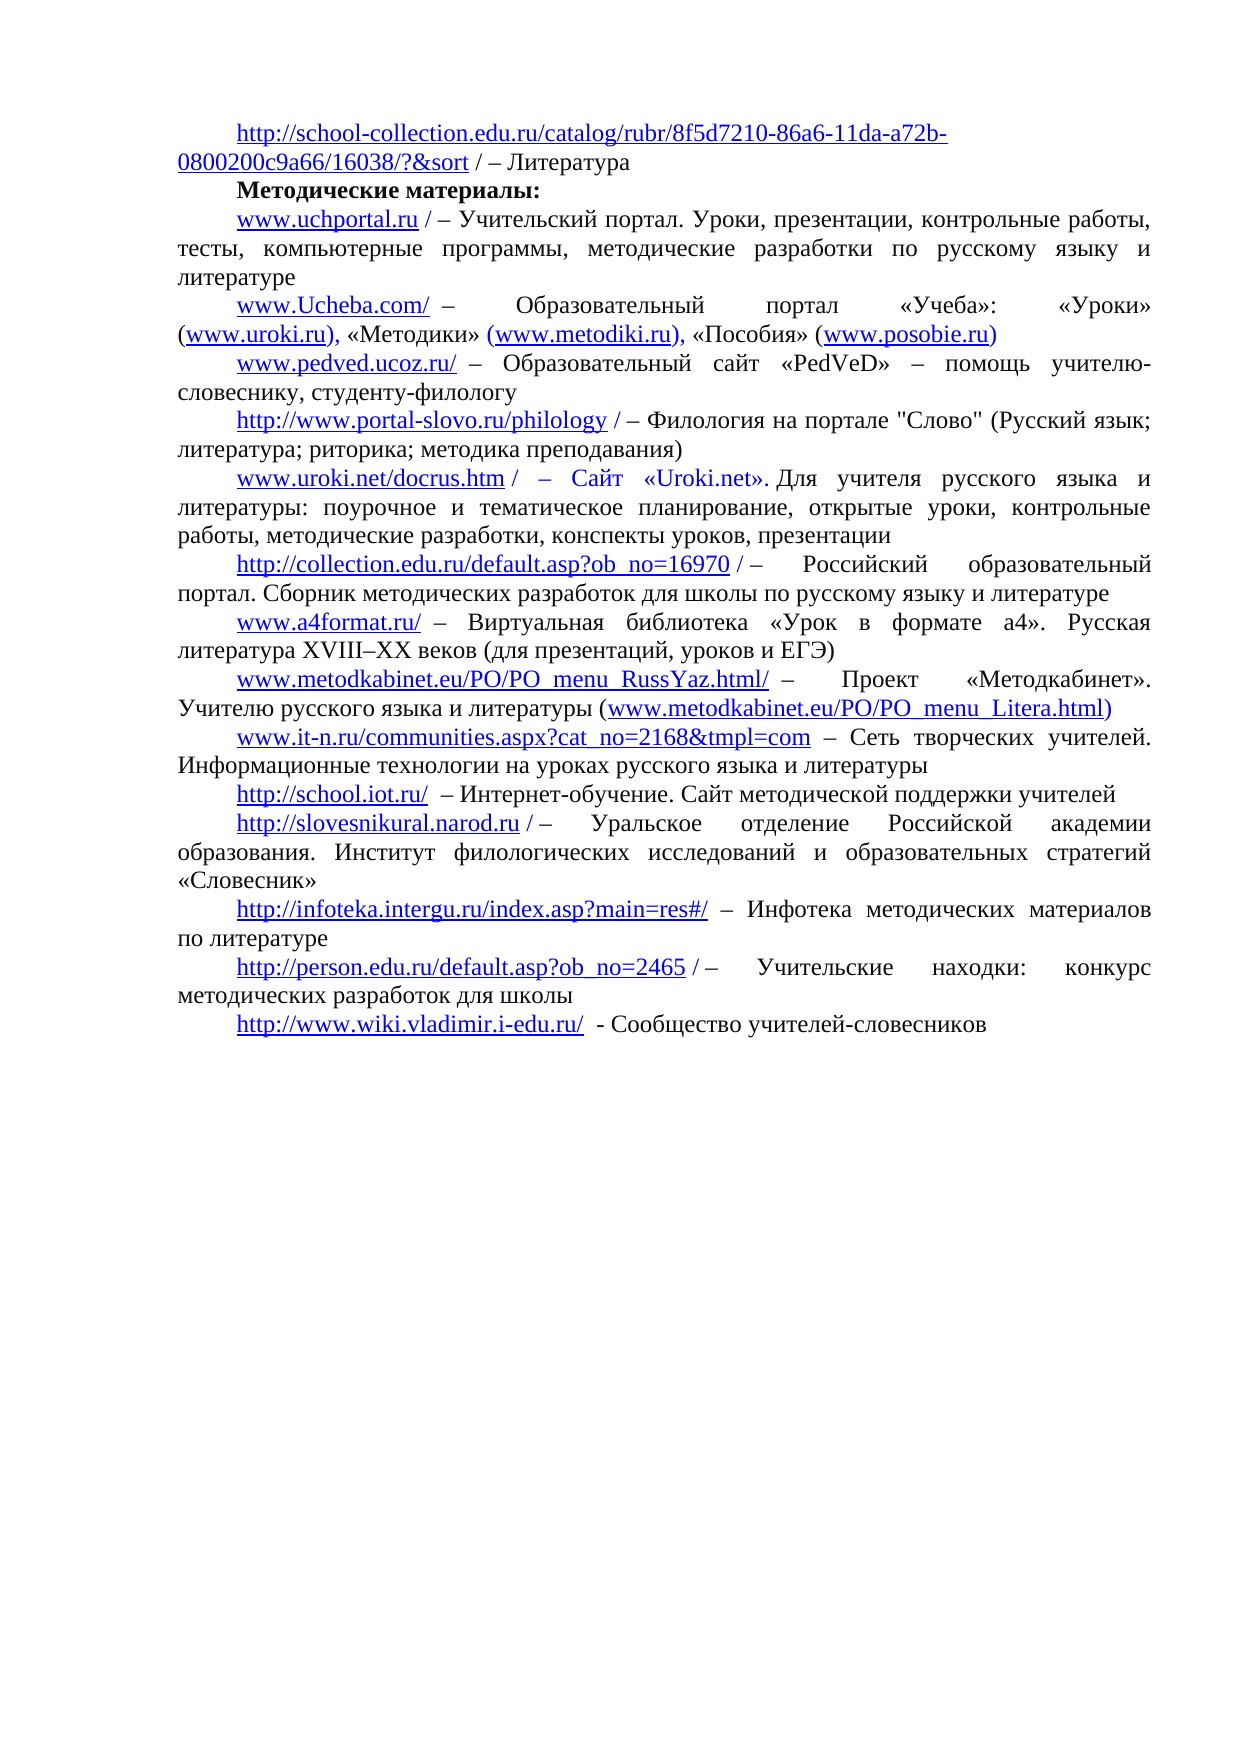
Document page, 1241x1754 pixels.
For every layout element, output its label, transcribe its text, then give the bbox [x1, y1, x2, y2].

text http://person.edu.ru/default.asp?ob_no=2465 / – Учительские находки: конкурс методических разработок для школы [177, 952, 1152, 1009]
text www.uroki.net/docrus.htm / – Сайт «Uroki.net». Для учителя русского языка и литературы: поурочное и тематическое планирование, открытые уроки, контрольные работы, методические разработки, конспекты уроков, презентации [177, 463, 1152, 549]
text www.a4format.ru/ – Виртуальная библиотека «Урок в формате a4». Русская литература XVIII–XX веков (для презентаций, уроков и ЕГЭ) [177, 607, 1152, 664]
text www.pedved.ucoz.ru/ – Образовательный сайт «PedVeD» – помощь учителю-словеснику, студенту-филологу [177, 348, 1152, 406]
text http://school.iot.ru/ – Интернет-обучение. Сайт методической поддержки учителей [177, 779, 1152, 808]
text http://www.portal-slovo.ru/philology / – Филология на портале "Слово" (Русский язык; литература; риторика; методика преподавания) [177, 406, 1152, 463]
text www.uchportal.ru / – Учительский портал. Уроки, презентации, контрольные работы, тесты, компьютерные программы, методические разработки по русскому языку и литературе [177, 204, 1152, 291]
text http://school-collection.edu.ru/catalog/rubr/8f5d7210-86a6-11da-a72b-0800200c9a66/16038/?&sort / – Литература [177, 118, 1152, 176]
text http://www.wiki.vladimir.i-edu.ru/ - Сообщество учителей-словесников [177, 1009, 1152, 1038]
text www.Ucheba.com/ – Образовательный портал «Учеба»: «Уроки» (www.uroki.ru), «Методики» (www.metodiki.ru), «Пособия» (www.posobie.ru) [177, 291, 1152, 348]
text www.metodkabinet.eu/PO/PO_menu_RussYaz.html/ – Проект «Методкабинет». Учителю русского языка и литературы (www.metodkabinet.eu/PO/PO_menu_Litera.html) [177, 664, 1152, 722]
text Методические материалы: [177, 176, 1152, 204]
text http://slovesnikural.narod.ru / – Уральское отделение Российской академии образования. Институт филологических исследований и образовательных стратегий «Словесник» [177, 808, 1152, 894]
text www.it-n.ru/communities.aspx?cat_no=2168&tmpl=com – Сеть творческих учителей. Информационные технологии на уроках русского языка и литературы [177, 722, 1152, 779]
text http://collection.edu.ru/default.asp?ob_no=16970 / – Российский образовательный портал. Сборник методических разработок для школы по русскому языку и литературе [177, 549, 1152, 607]
text http://infoteka.intergu.ru/index.asp?main=res#/ – Инфотека методических материалов по литературе [177, 894, 1152, 952]
